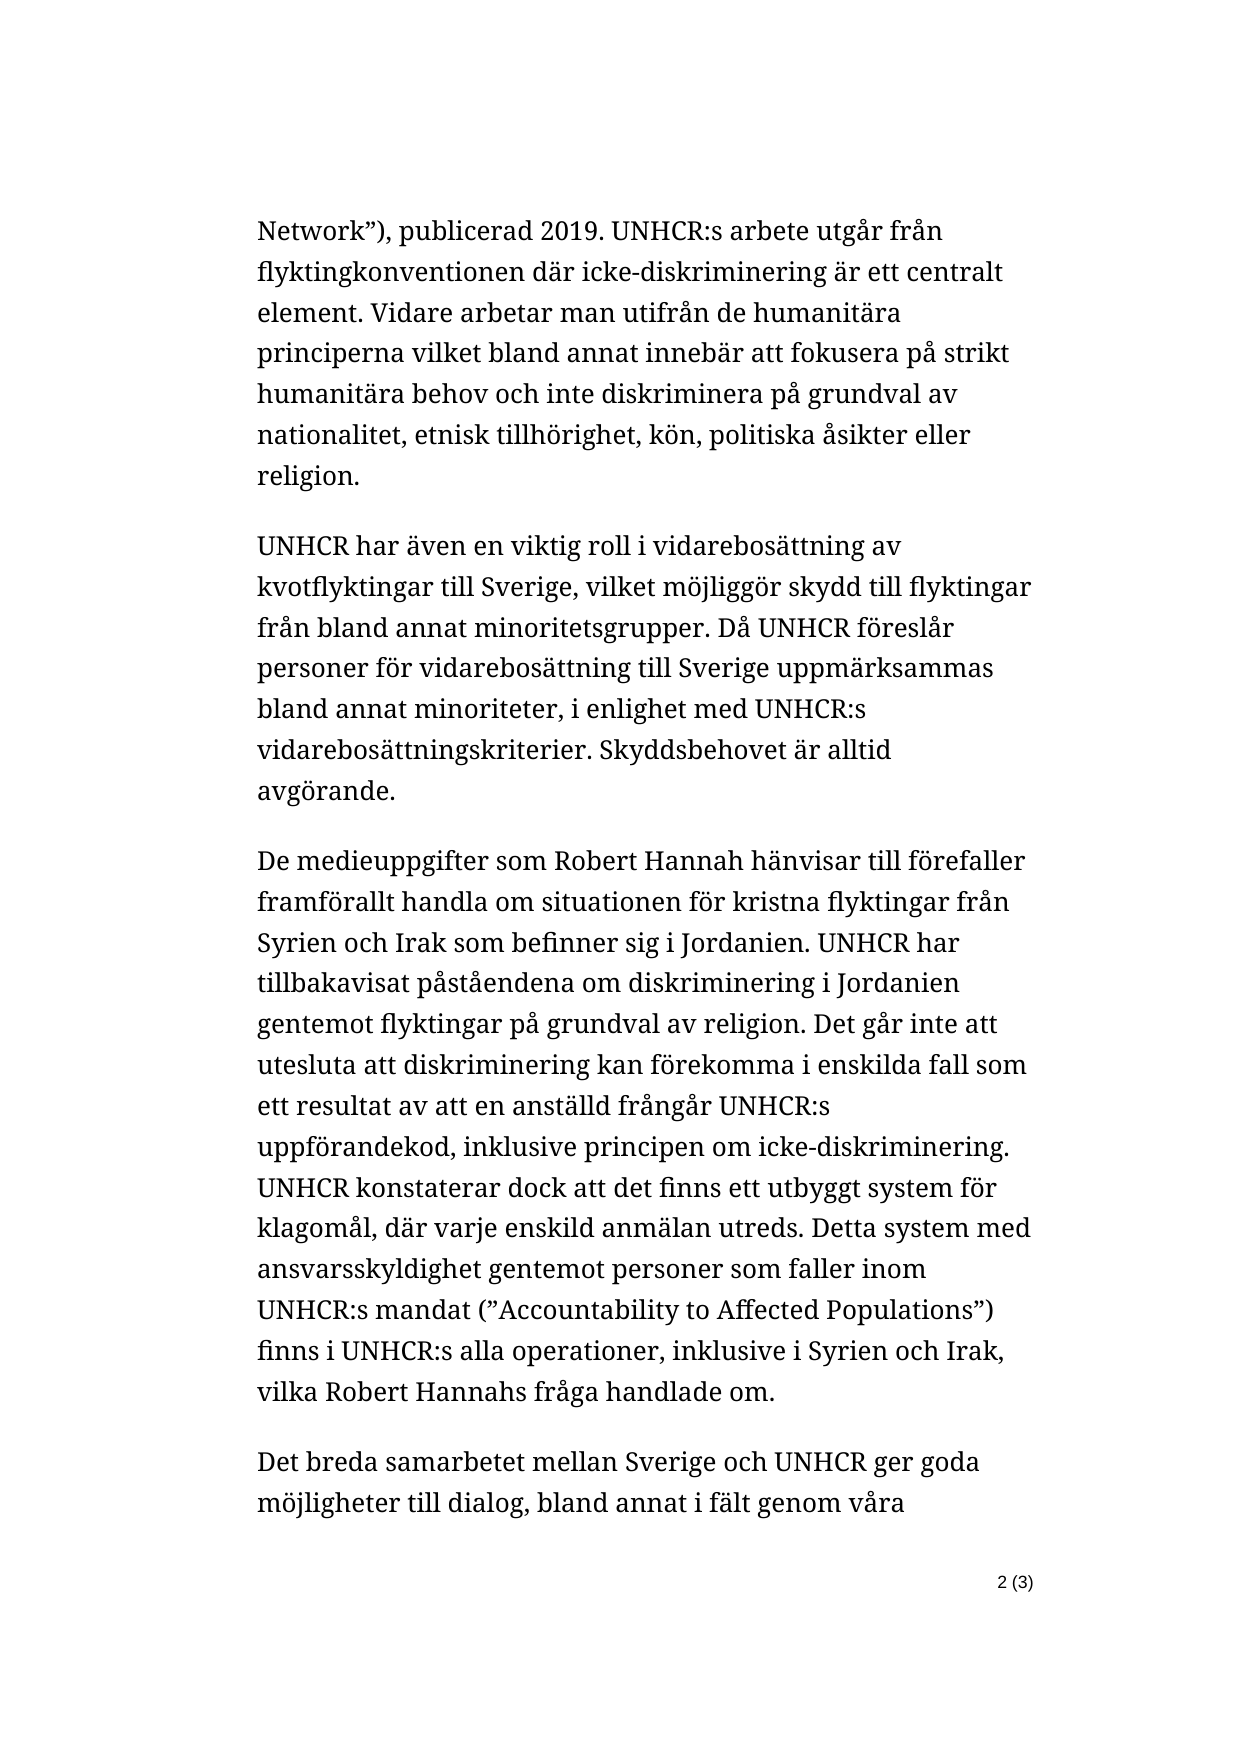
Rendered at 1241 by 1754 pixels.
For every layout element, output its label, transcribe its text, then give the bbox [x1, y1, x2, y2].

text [257, 1443, 1033, 1520]
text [257, 213, 1033, 493]
text De medieuppgifter som Robert Hannah hänvisar till förefaller framförallt handla om situationen för kristna flyktingar från Syrien och Irak som befinner sig i Jordanien. UNHCR har tillbakavisat påståendena om diskriminering i Jordanien gentemot flyktingar på grundval av religion. Det går inte att utesluta att diskriminering kan förekomma i enskilda fall som ett resultat av att en anställd frångår UNHCR:s uppförandekod, inklusive principen om icke-diskriminering. UNHCR konstaterar dock att det finns ett utbyggt system för klagomål, där varje enskild anmälan utreds. Detta system med ansvarsskyldighet gentemot personer som faller inom UNHCR:s mandat (”Accountability to Affected Populations”) finns i UNHCR:s alla operationer, inklusive i Syrien och Irak, vilka Robert Hannahs fråga handlade om. [257, 843, 1033, 1409]
text UNHCR har även en viktig roll i vidarebosättning av kvotflyktingar till Sverige, vilket möjliggör skydd till flyktingar från bland annat minoritetsgrupper. Då UNHCR föreslår personer för vidarebosättning till Sverige uppmärksammas bland annat minoriteter, i enlighet med UNHCR:s vidarebosättningskriterier. Skyddsbehovet är alltid avgörande. [257, 528, 1033, 808]
